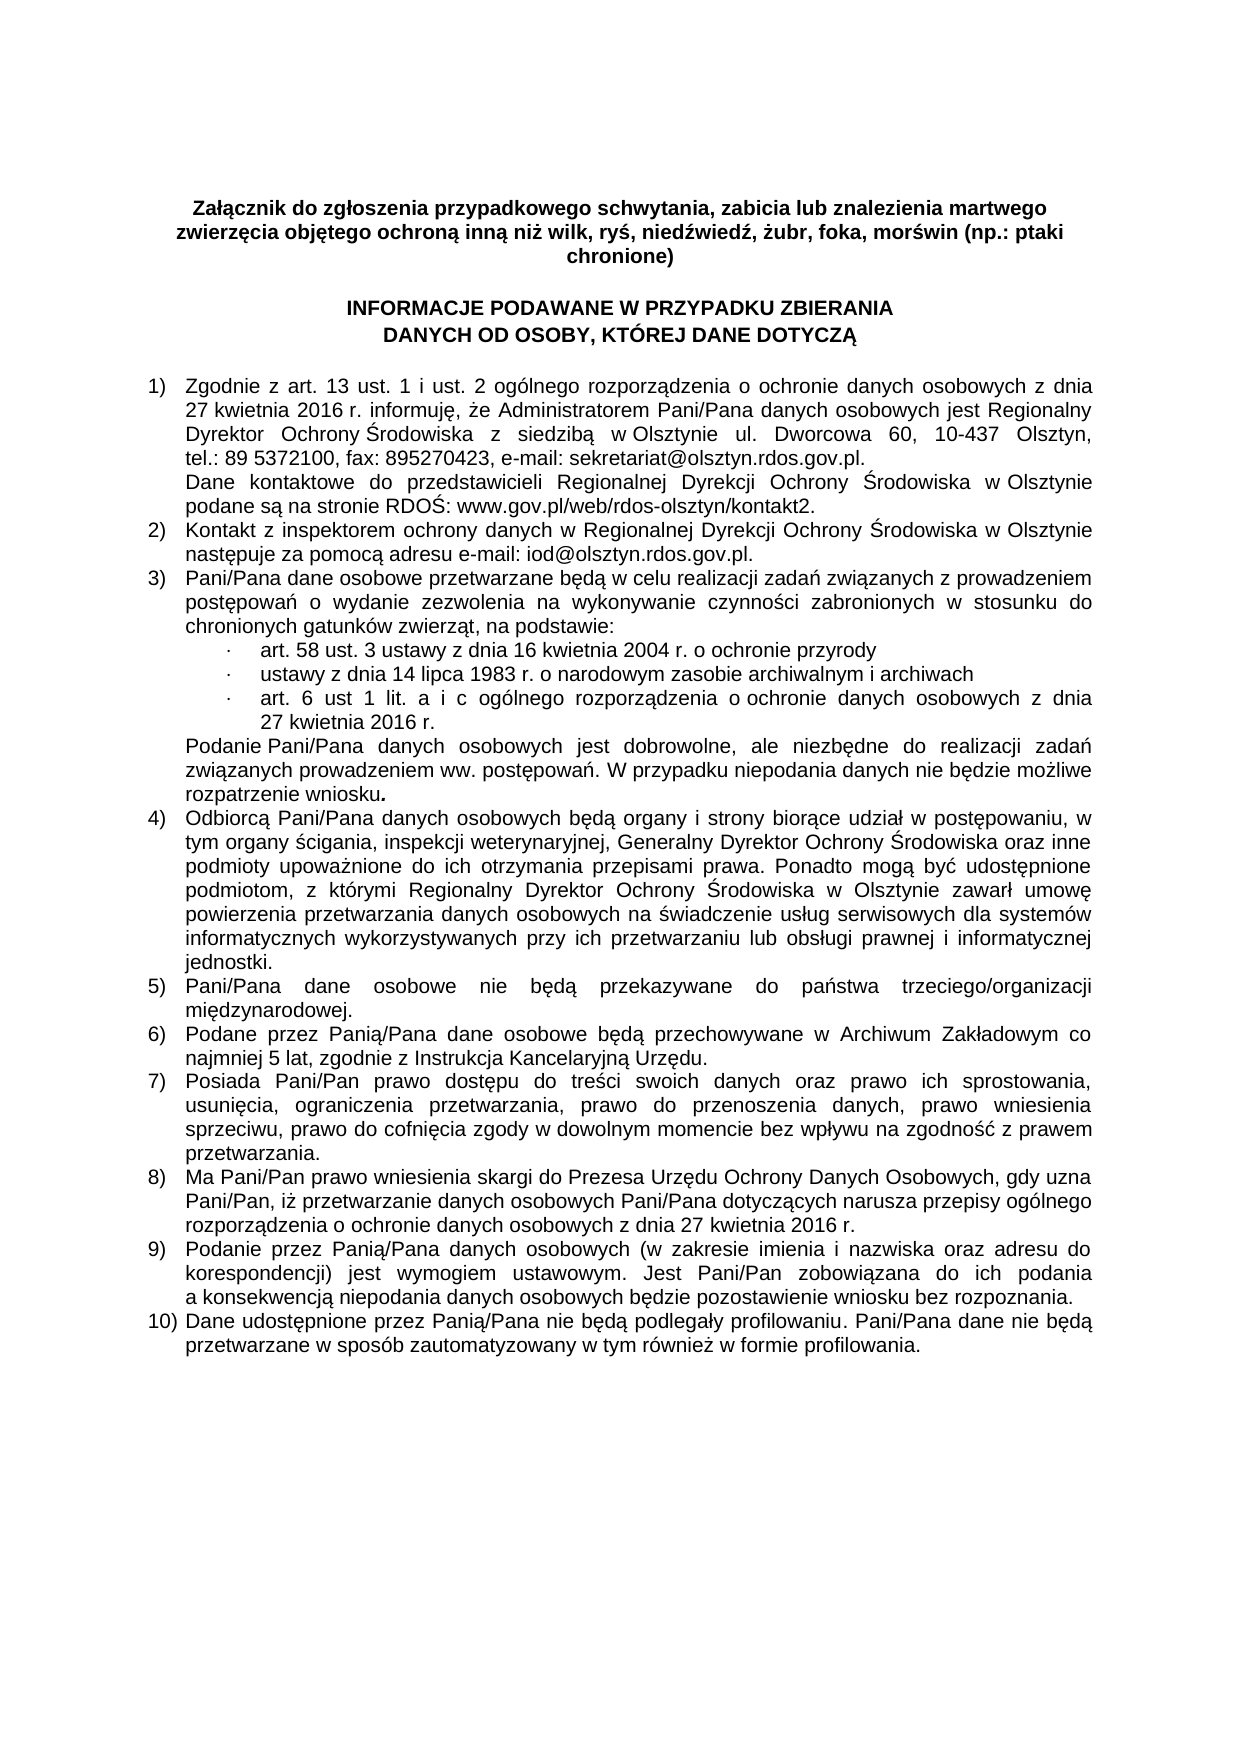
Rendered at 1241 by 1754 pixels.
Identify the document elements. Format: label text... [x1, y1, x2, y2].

text DANYCH OD OSOBY, KTÓREJ DANE DOTYCZĄ [148, 323, 1093, 347]
list ustawy z dnia 14 lipca 1983 r. o narodowym zasobie archiwalnym i archiwach [223, 662, 1093, 686]
list art. 6 ust 1 lit. a i c ogólnego rozporządzenia o ochronie danych osobowych z dnia 27 kwietnia 2016 r. [223, 686, 1093, 734]
list Kontakt z inspektorem ochrony danych w Regionalnej Dyrekcji Ochrony Środowiska w Olsztynie następuje za pomocą adresu e-mail: iod@olsztyn.rdos.gov.pl. [148, 518, 1093, 566]
text Załącznik do zgłoszenia przypadkowego schwytania, zabicia lub znalezienia martwego zwierzęcia objętego ochroną inną niż wilk, ryś, niedźwiedź, żubr, foka, morświn (np.: ptaki chronione) [148, 196, 1093, 268]
list Pani/Pana dane osobowe nie będą przekazywane do państwa trzeciego/organizacji międzynarodowej. [148, 973, 1093, 1021]
list Pani/Pana dane osobowe przetwarzane będą w celu realizacji zadań związanych z prowadzeniem postępowań o wydanie zezwolenia na wykonywanie czynności zabronionych w stosunku do chronionych gatunków zwierząt, na podstawie: [148, 566, 1093, 638]
list art. 58 ust. 3 ustawy z dnia 16 kwietnia 2004 r. o ochronie przyrody [223, 638, 1093, 662]
text INFORMACJE PODAWANE W PRZYPADKU ZBIERANIA [148, 295, 1093, 319]
list Dane udostępnione przez Panią/Pana nie będą podlegały profilowaniu. Pani/Pana dane nie będą przetwarzane w sposób zautomatyzowany w tym również w formie profilowania. [148, 1309, 1093, 1357]
list Podanie przez Panią/Pana danych osobowych (w zakresie imienia i nazwiska oraz adresu do korespondencji) jest wymogiem ustawowym. Jest Pani/Pan zobowiązana do ich podania a konsekwencją niepodania danych osobowych będzie pozostawienie wniosku bez rozpoznania. [148, 1237, 1093, 1309]
list Posiada Pani/Pan prawo dostępu do treści swoich danych oraz prawo ich sprostowania, usunięcia, ograniczenia przetwarzania, prawo do przenoszenia danych, prawo wniesienia sprzeciwu, prawo do cofnięcia zgody w dowolnym momencie bez wpływu na zgodność z prawem przetwarzania. [148, 1069, 1093, 1165]
text Dane kontaktowe do przedstawicieli Regionalnej Dyrekcji Ochrony Środowiska w Olsztynie podane są na stronie RDOŚ: www.gov.pl/web/rdos-olsztyn/kontakt2. [185, 470, 1093, 518]
list Podane przez Panią/Pana dane osobowe będą przechowywane w Archiwum Zakładowym co najmniej 5 lat, zgodnie z Instrukcja Kancelaryjną Urzędu. [148, 1021, 1093, 1069]
list Odbiorcą Pani/Pana danych osobowych będą organy i strony biorące udział w postępowaniu, w tym organy ścigania, inspekcji weterynaryjnej, Generalny Dyrektor Ochrony Środowiska oraz inne podmioty upoważnione do ich otrzymania przepisami prawa. Ponadto mogą być udostępnione podmiotom, z którymi Regionalny Dyrektor Ochrony Środowiska w Olsztynie zawarł umowę powierzenia przetwarzania danych osobowych na świadczenie usług serwisowych dla systemów informatycznych wykorzystywanych przy ich przetwarzaniu lub obsługi prawnej i informatycznej jednostki. [148, 806, 1093, 973]
list Ma Pani/Pan prawo wniesienia skargi do Prezesa Urzędu Ochrony Danych Osobowych, gdy uzna Pani/Pan, iż przetwarzanie danych osobowych Pani/Pana dotyczących narusza przepisy ogólnego rozporządzenia o ochronie danych osobowych z dnia 27 kwietnia 2016 r. [148, 1165, 1093, 1237]
text Podanie Pani/Pana danych osobowych jest dobrowolne, ale niezbędne do realizacji zadań związanych prowadzeniem ww. postępowań. W przypadku niepodania danych nie będzie możliwe rozpatrzenie wniosku. [185, 734, 1093, 806]
list Zgodnie z art. 13 ust. 1 i ust. 2 ogólnego rozporządzenia o ochronie danych osobowych z dnia 27 kwietnia 2016 r. informuję, że Administratorem Pani/Pana danych osobowych jest Regionalny Dyrektor Ochrony Środowiska z siedzibą w Olsztynie ul. Dworcowa 60, 10-437 Olsztyn, tel.: 89 5372100, fax: 895270423, e-mail: sekretariat@olsztyn.rdos.gov.pl. [148, 374, 1093, 470]
